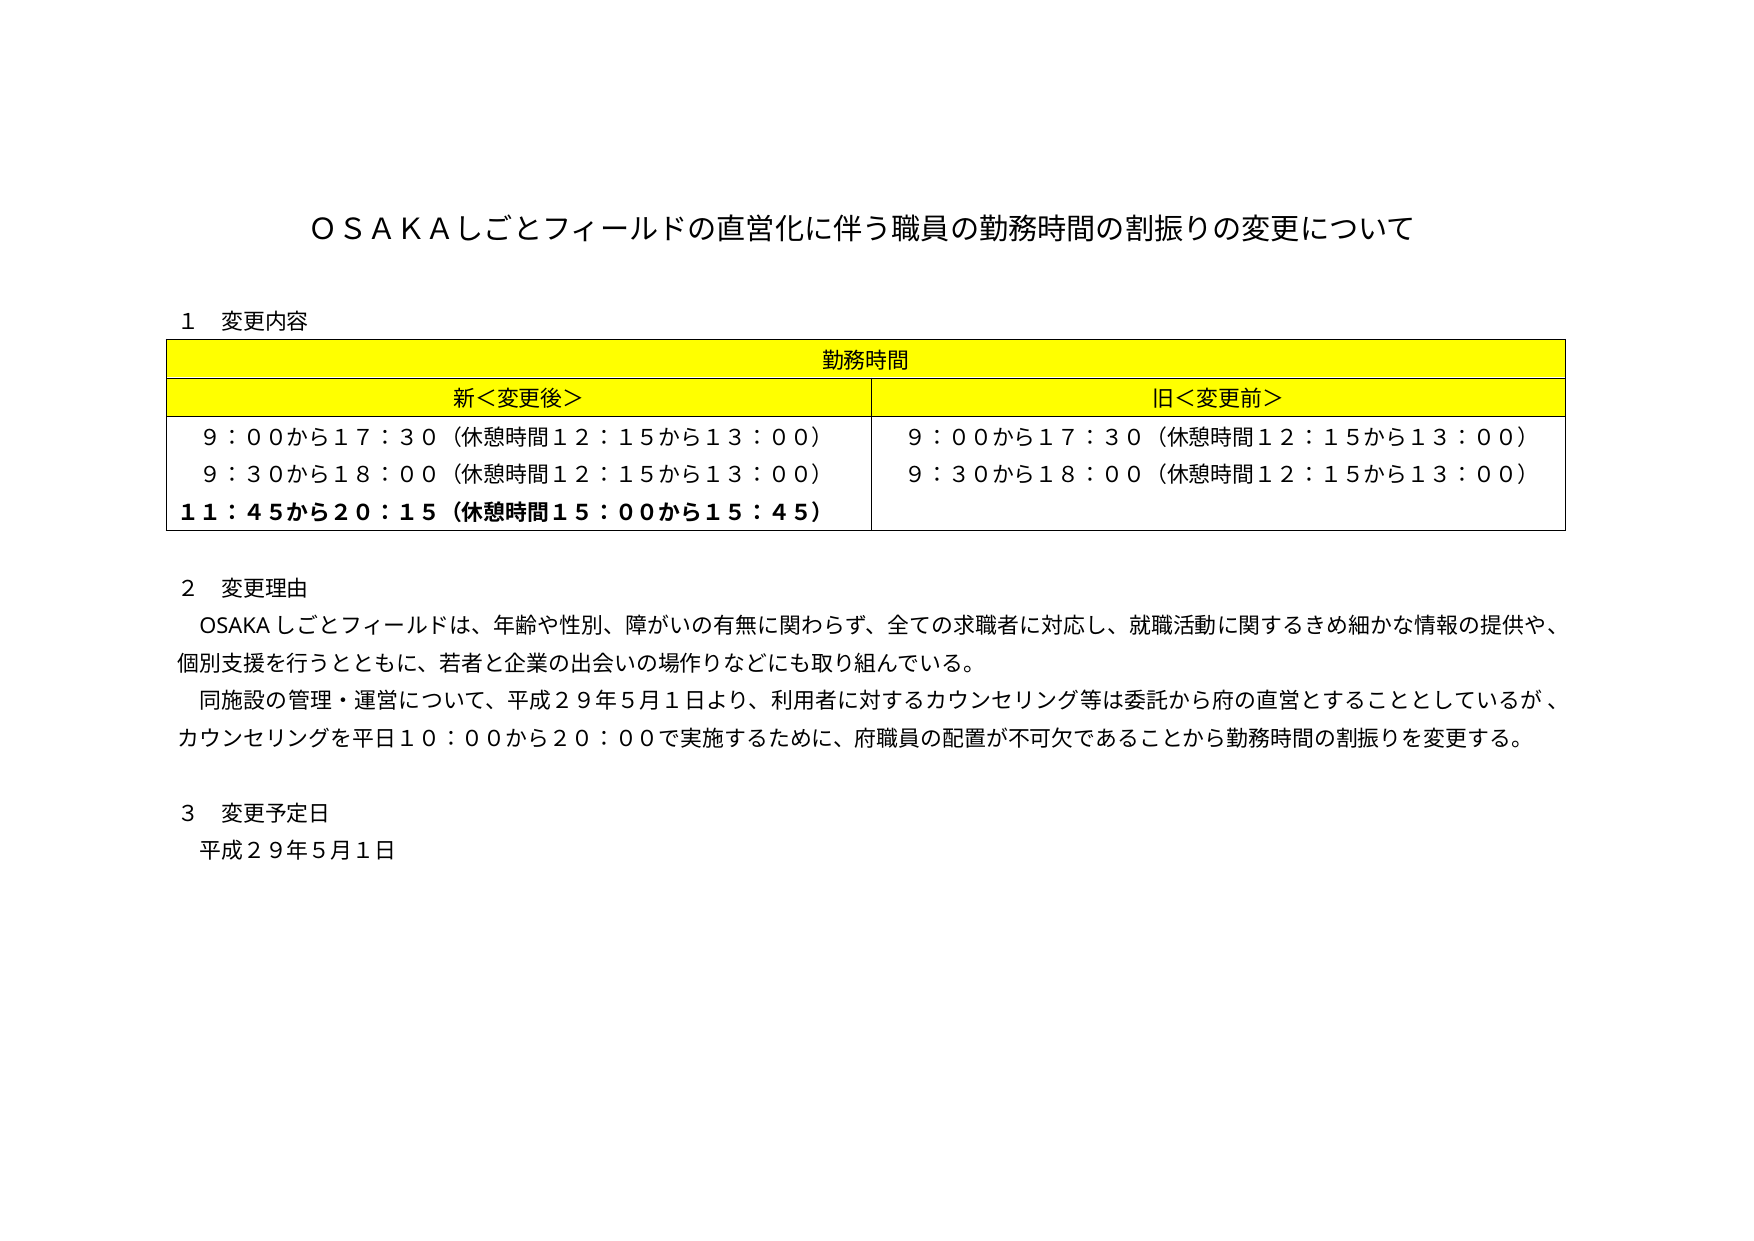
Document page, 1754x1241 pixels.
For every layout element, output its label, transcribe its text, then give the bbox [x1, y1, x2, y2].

text ３ 変更予定日 [177, 793, 1547, 831]
text ＯＳＡＫＡしごとフィールドの直営化に伴う職員の勤務時間の割振りの変更について [177, 189, 1547, 264]
table_cell ９：００から１７：３０（休憩時間１２：１５から１３：００） ９：３０から１８：００（休憩時間１２：１５から１３：００） [872, 417, 1565, 529]
text 平成２９年５月１日 [177, 831, 1547, 868]
text OSAKAしごとフィールドは、年齢や性別、障がいの有無に関わらず、全ての求職者に対応し、就職活動に関するきめ細かな情報の提供や、個別支援を行うとともに、若者と企業の出会いの場作りなどにも取り組んでいる。 [177, 606, 1547, 681]
table_cell 旧＜変更前＞ [872, 379, 1565, 416]
table_header 勤務時間 [167, 340, 1565, 377]
text ２ 変更理由 [177, 568, 1547, 606]
text １ 変更内容 [177, 301, 1547, 339]
text 同施設の管理・運営について、平成２９年５月１日より、利用者に対するカウンセリング等は委託から府の直営とすることとしているが、カウンセリングを平日１０：００から２０：００で実施するために、府職員の配置が不可欠であることから勤務時間の割振りを変更する。 [177, 681, 1547, 756]
table_cell ９：００から１７：３０（休憩時間１２：１５から１３：００） ９：３０から１８：００（休憩時間１２：１５から１３：００） １１：４５から２０：１５（休憩時間１５：００から１５：４５） [167, 417, 871, 529]
table_cell 新＜変更後＞ [167, 379, 871, 416]
